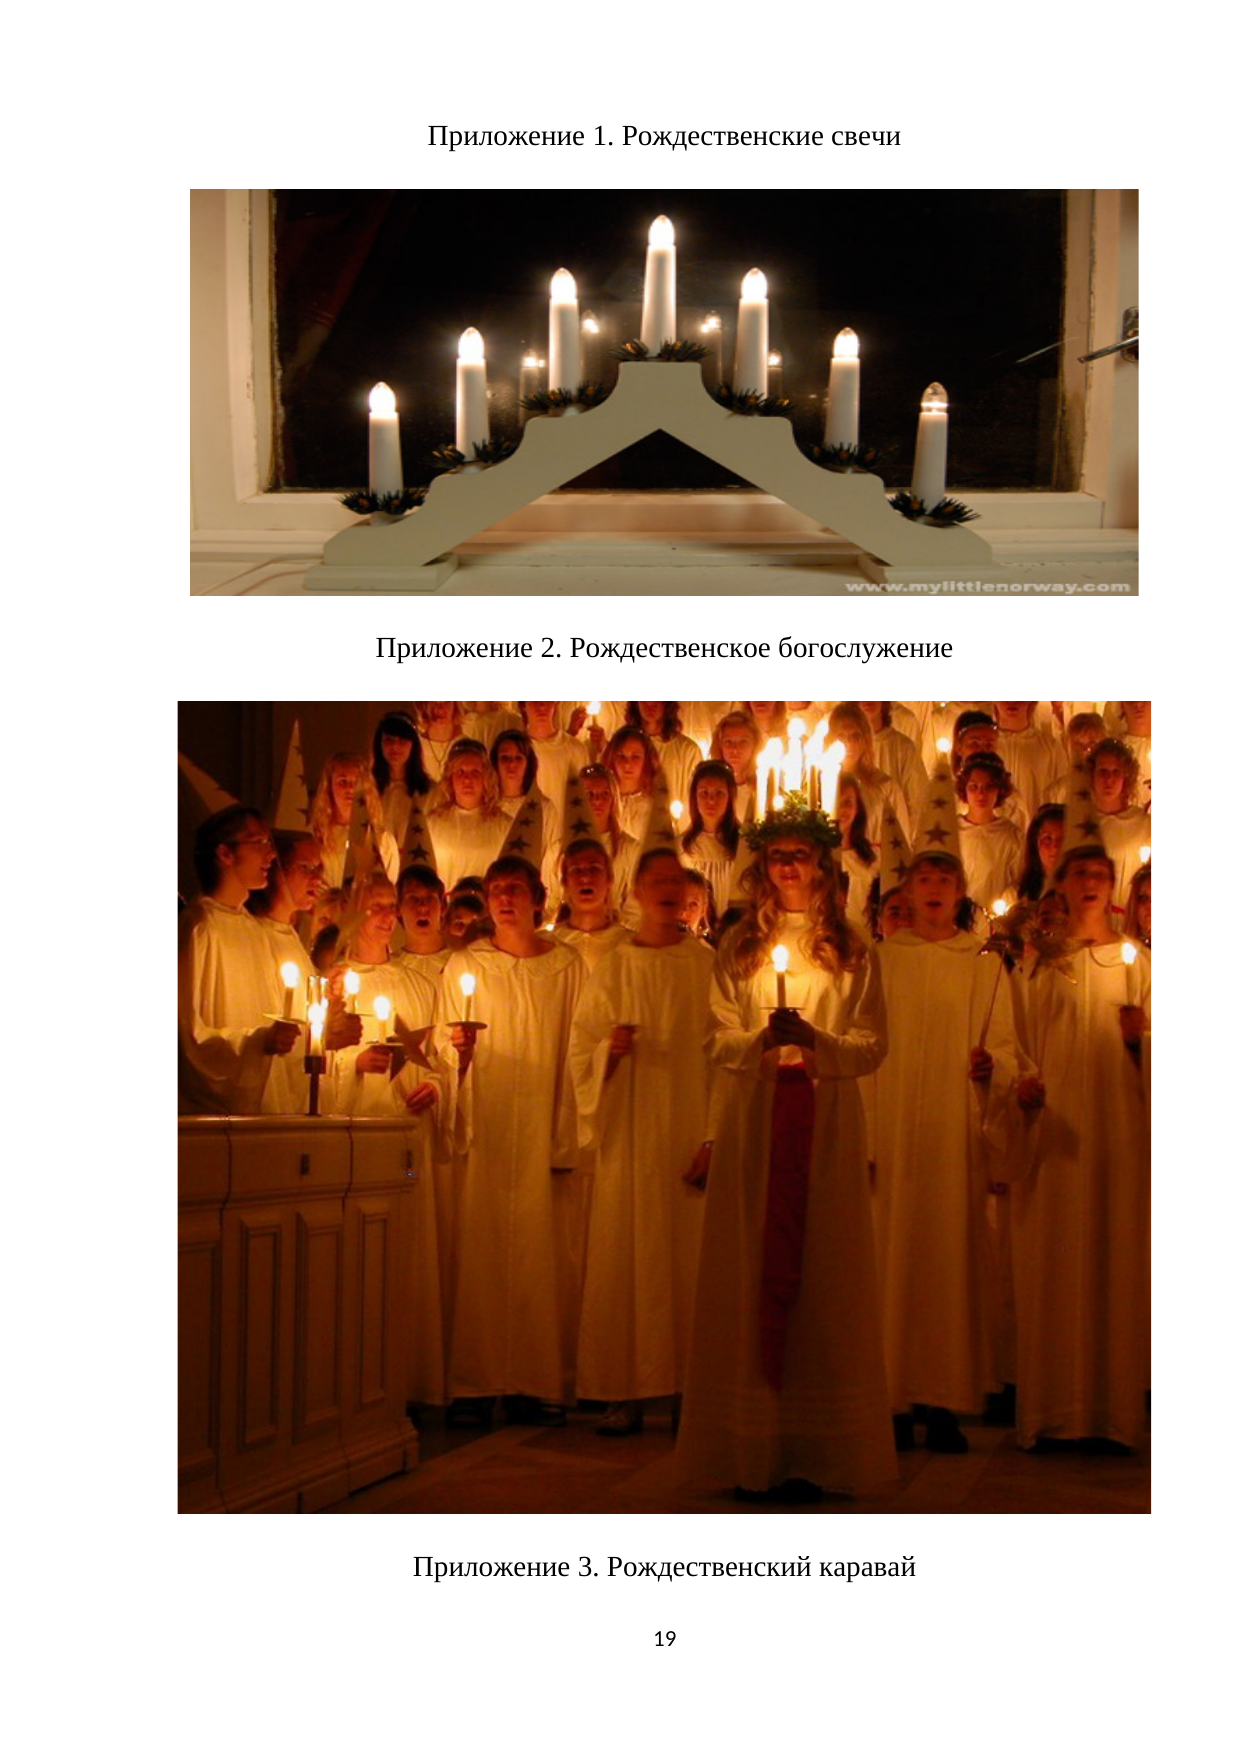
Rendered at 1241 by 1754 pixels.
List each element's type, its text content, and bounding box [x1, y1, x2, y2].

text Приложение 1. Рождественские свечи [177, 118, 1152, 152]
picture [177, 701, 1152, 1514]
text Приложение 2. Рождественское богослужение [177, 630, 1152, 664]
picture [190, 189, 1139, 596]
text Приложение 3. Рождественский каравай [177, 1549, 1152, 1582]
